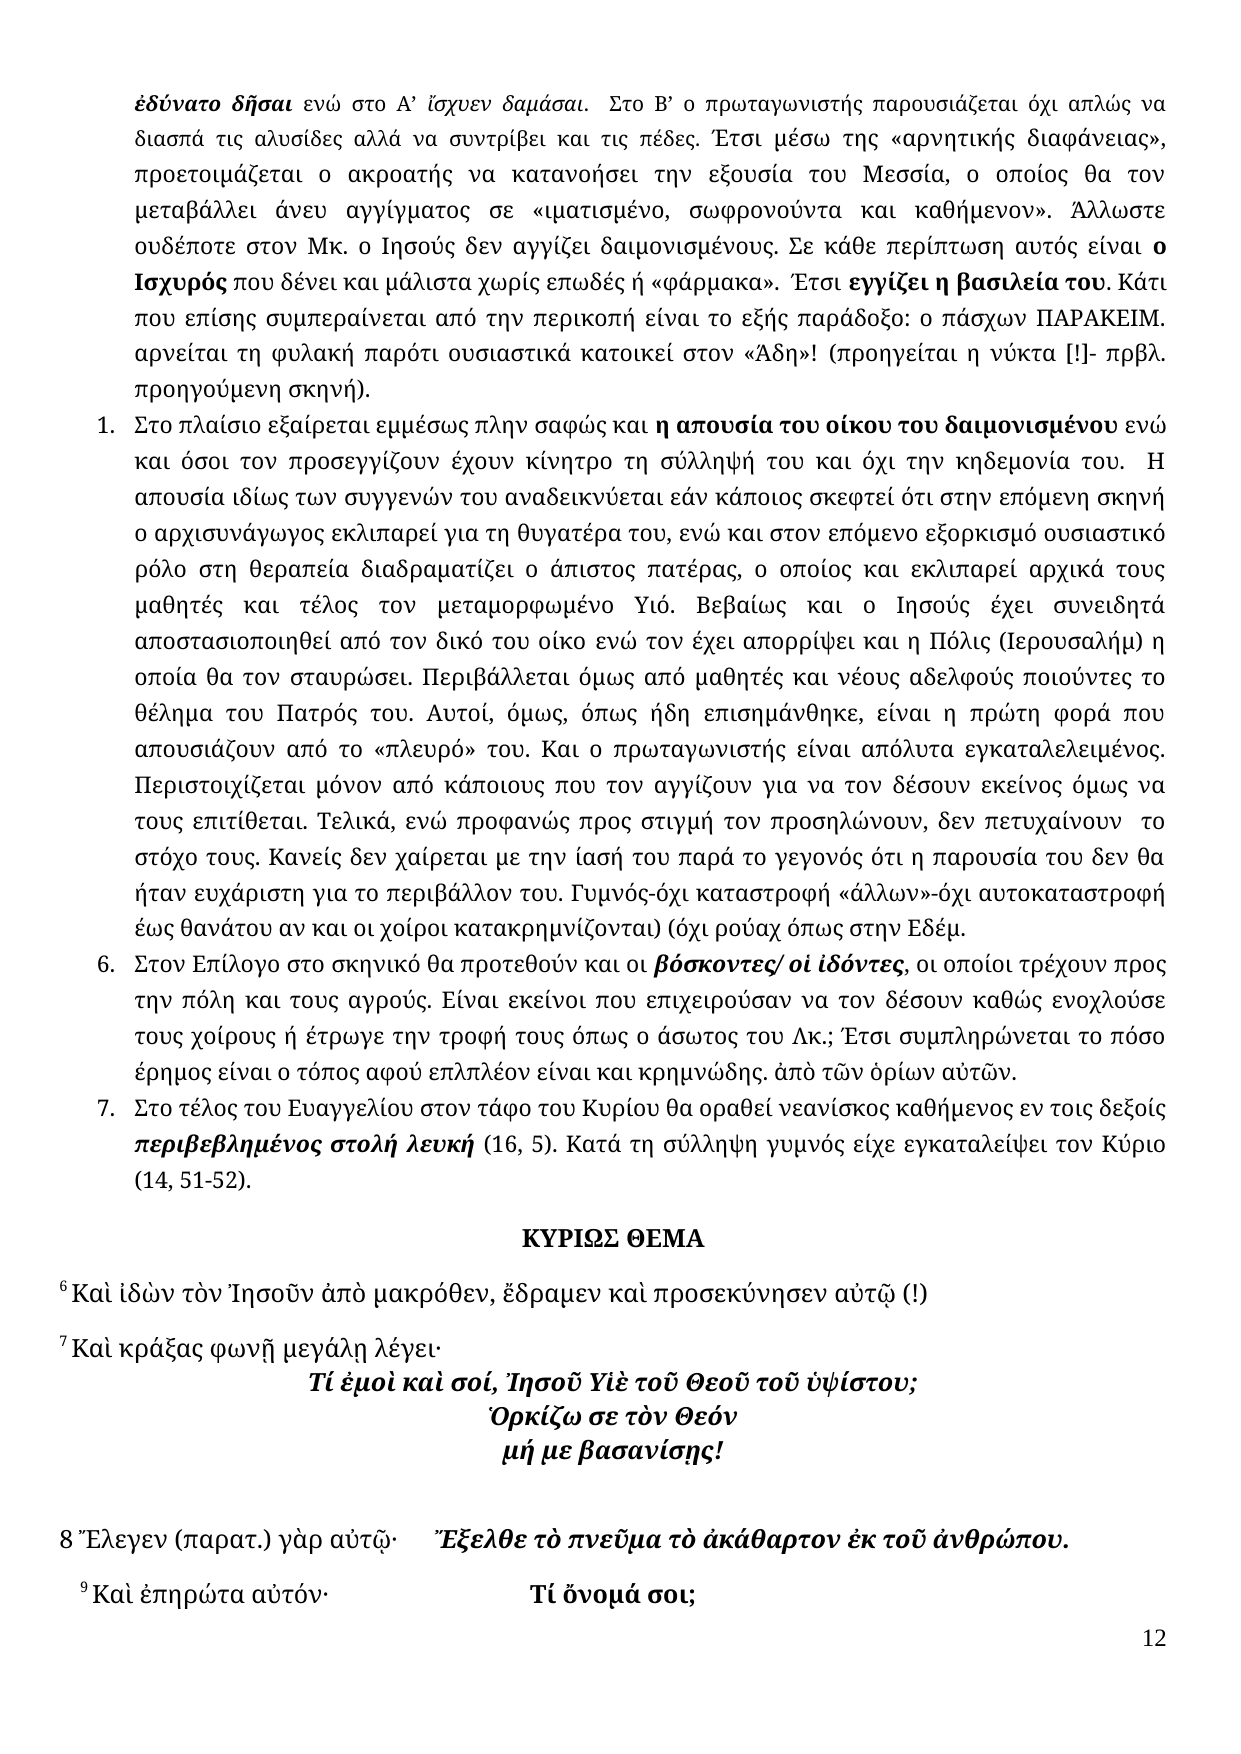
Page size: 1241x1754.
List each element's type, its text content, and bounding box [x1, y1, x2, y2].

text μή με βασανίσῃς! [59, 1433, 1167, 1467]
list Στο πλαίσιο εξαίρεται εμμέσως πλην σαφώς και η απουσία του οίκου του δαιμονισμένου ενώ και όσοι τον προσεγγίζουν έχουν κίνητρο τη σύλληψή του και όχι την κηδεμονία του. Η απουσία ιδίως των συγγενών του αναδεικνύεται εάν κάποιος σκεφτεί ότι στην επόμενη σκηνή ο αρχισυνάγωγος εκλιπαρεί για τη θυγατέρα του, ενώ και στον επόμενο εξορκισμό ουσιαστικό ρόλο στη θεραπεία διαδραματίζει ο άπιστος πατέρας, ο οποίος και εκλιπαρεί αρχικά τους μαθητές και τέλος τον μεταμορφωμένο Υιό. Βεβαίως και ο Ιησούς έχει συνειδητά αποστασιοποιηθεί από τον δικό του οίκο ενώ τον έχει απορρίψει και η Πόλις (Ιερουσαλήμ) η οποία θα τον σταυρώσει. Περιβάλλεται όμως από μαθητές και νέους αδελφούς ποιούντες το θέλημα του Πατρός του. Αυτοί, όμως, όπως ήδη επισημάνθηκε, είναι η πρώτη φορά που απουσιάζουν από το «πλευρό» του. Και ο πρωταγωνιστής είναι απόλυτα εγκαταλελειμένος. Περιστοιχίζεται μόνον από κάποιους που τον αγγίζουν για να τον δέσουν εκείνος όμως να τους επιτίθεται. Τελικά, ενώ προφανώς προς στιγμή τον προσηλώνουν, δεν πετυχαίνουν το στόχο τους. Κανείς δεν χαίρεται με την ίασή του παρά το γεγονός ότι η παρουσία του δεν θα ήταν ευχάριστη για το περιβάλλον του. Γυμνός-όχι καταστροφή «άλλων»-όχι αυτοκαταστροφή έως θανάτου αν και οι χοίροι κατακρημνίζονται) (όχι ρούαχ όπως στην Εδέμ. [97, 409, 1167, 944]
list Στον Επίλογο στο σκηνικό θα προτεθούν και οι βόσκοντες/ οἱ ἰδόντες, οι οποίοι τρέχουν προς την πόλη και τους αγρούς. Είναι εκείνοι που επιχειρούσαν να τον δέσουν καθώς ενοχλούσε τους χοίρους ή έτρωγε την τροφή τους όπως ο άσωτος του Λκ.; Έτσι συμπληρώνεται το πόσο έρημος είναι ο τόπος αφού επλπλέον είναι και κρημνώδης. ἀπὸ τῶν ὁρίων αὐτῶν. [97, 948, 1167, 1087]
text 7 Καὶ κράξας φωνῇ μεγάλῃ λέγει· [59, 1331, 1167, 1364]
text 8 Ἔλεγεν (παρατ.) γὰρ αὐτῷ· Ἔξελθε τὸ πνεῦμα τὸ ἀκάθαρτον ἐκ τοῦ ἀνθρώπου. [59, 1522, 1167, 1556]
list Στο τέλος του Ευαγγελίου στον τάφο του Κυρίου θα οραθεί νεανίσκος καθήμενος εν τοις δεξοίς περιβεβλημένος στολή λευκή (16, 5). Κατά τη σύλληψη γυμνός είχε εγκαταλείψει τον Κύριο (14, 51-52). [97, 1092, 1167, 1195]
text 6 Καὶ ἰδὼν τὸν Ἰησοῦν ἀπὸ μακρόθεν, ἔδραμεν καὶ προσεκύνησεν αὐτῷ (!) [59, 1276, 1167, 1310]
text Τί ἐμοὶ καὶ σοί, Ἰησοῦ Υἱὲ τοῦ θεοῦ τοῦ ὑψίστου; [59, 1364, 1167, 1399]
text Ὁρκίζω σε τὸν Θεόν [59, 1399, 1167, 1433]
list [97, 89, 1167, 404]
text ΚΥΡΙΩΣ ΘΕΜΑ [59, 1221, 1167, 1255]
text 9 Καὶ ἐπηρώτα αὐτόν· Τί ὄνομά σοι; [0, 1577, 1167, 1611]
